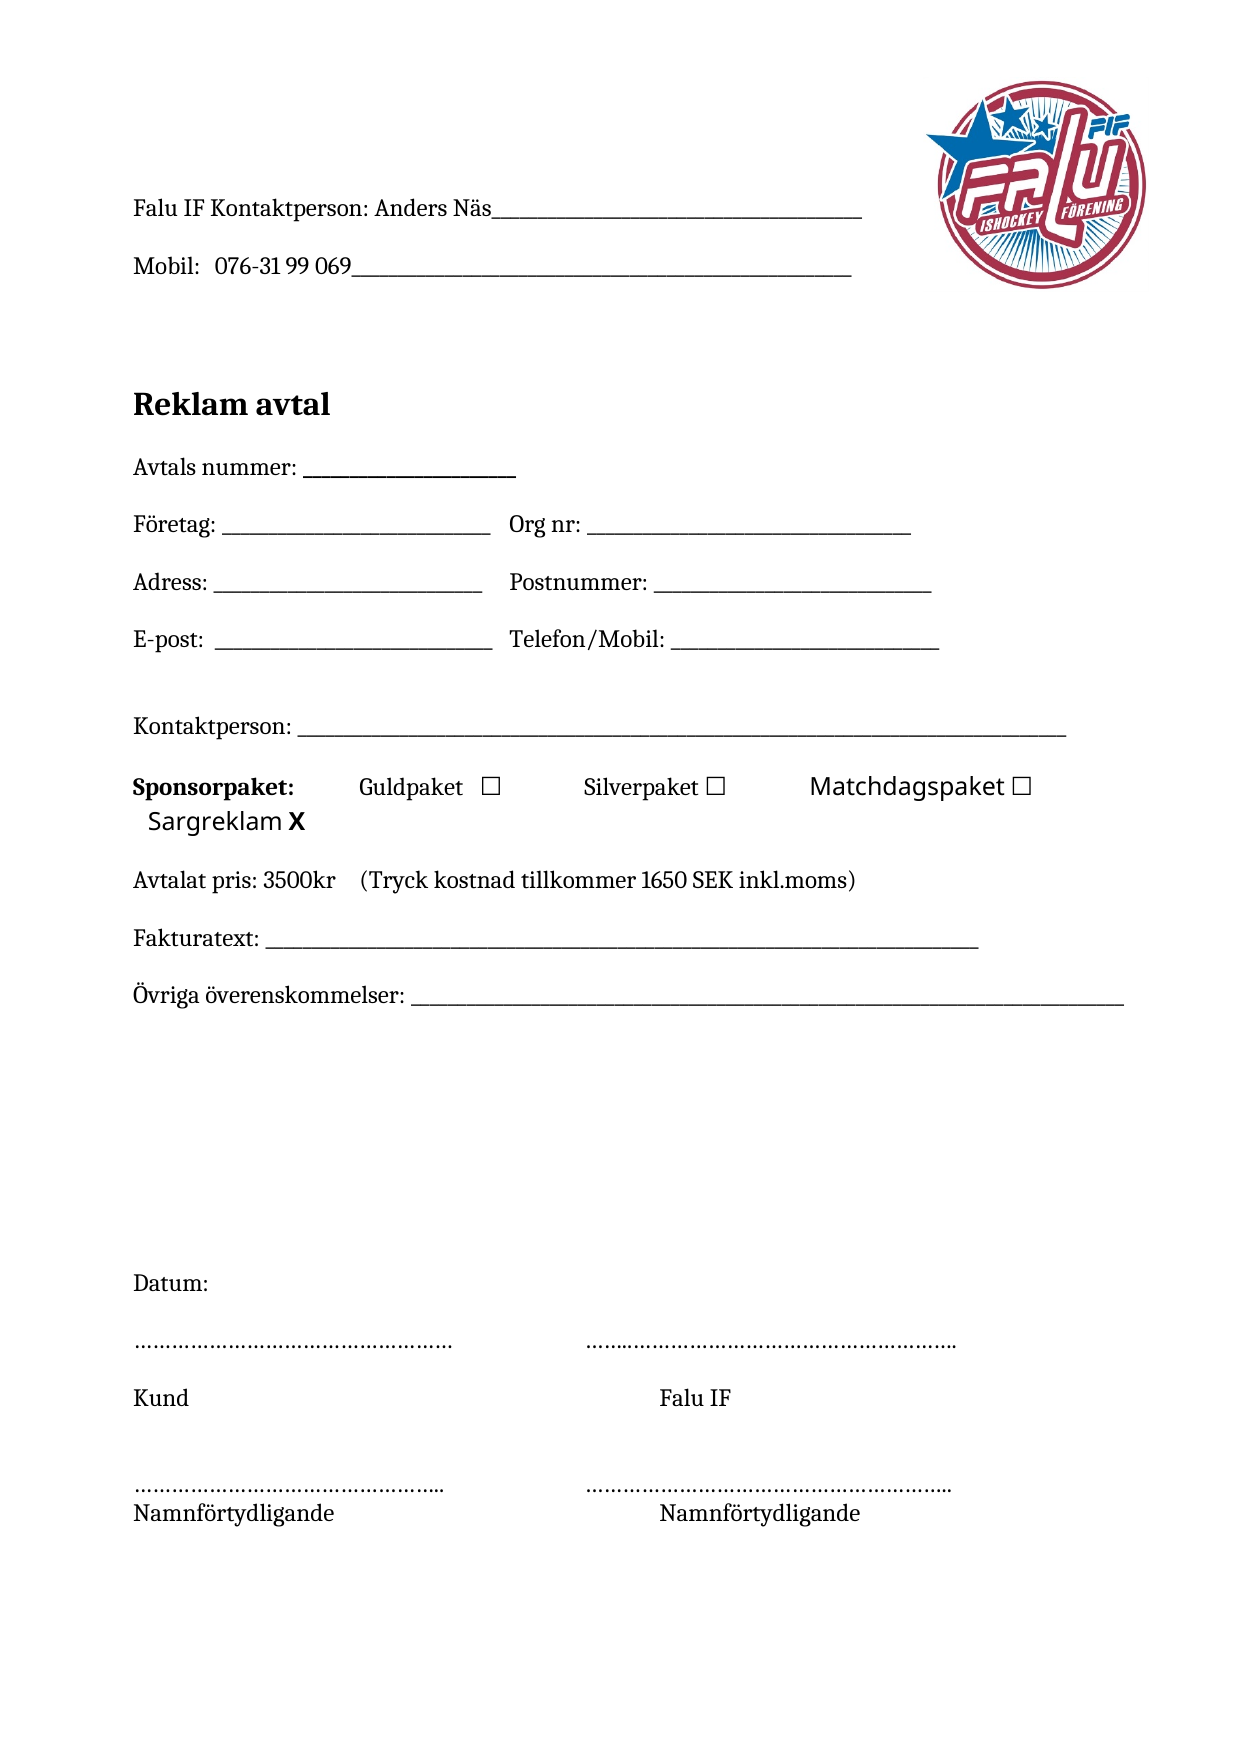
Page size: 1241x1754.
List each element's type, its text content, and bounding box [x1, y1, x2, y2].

text …………………………………………… ……..……………………………………………. [133, 1326, 1182, 1355]
picture [923, 77, 1149, 194]
text Avtals nummer: _______________________ [133, 453, 1182, 482]
picture [923, 223, 1149, 252]
text Avtalat pris: 3500kr (Tryck kostnad tillkommer 1650 SEK inkl.moms) [133, 866, 1182, 895]
text Kund Falu IF [133, 1383, 1182, 1412]
text Reklam avtal [133, 386, 1182, 424]
text Sponsorpaket: Guldpaket ☐ Silverpaket ☐ Matchdagspaket ☐ Sargreklam X [133, 769, 1182, 837]
text Övriga överenskommelser: _____________________________________________________________________________ [133, 981, 1182, 1010]
text Mobil: 076-31 99 069______________________________________________________ [133, 252, 1182, 280]
text ………………………………………….. ………………………………………………….. [133, 1470, 1182, 1498]
text Datum: [133, 1268, 1182, 1297]
text Företag: _____________________________ Org nr: ___________________________________ [133, 510, 1182, 539]
text Namnförtydligande Namnförtydligande [133, 1498, 1182, 1527]
picture [923, 280, 1149, 292]
text Adress: _____________________________ Postnummer: ______________________________ [133, 568, 1182, 597]
text Kontaktperson: ___________________________________________________________________________________ [133, 712, 1182, 740]
text Falu IF Kontaktperson: Anders Näs________________________________________ [133, 194, 1182, 223]
text Fakturatext: _____________________________________________________________________________ [133, 923, 1182, 952]
text E-post: ______________________________ Telefon/Mobil: _____________________________ [133, 625, 1182, 654]
